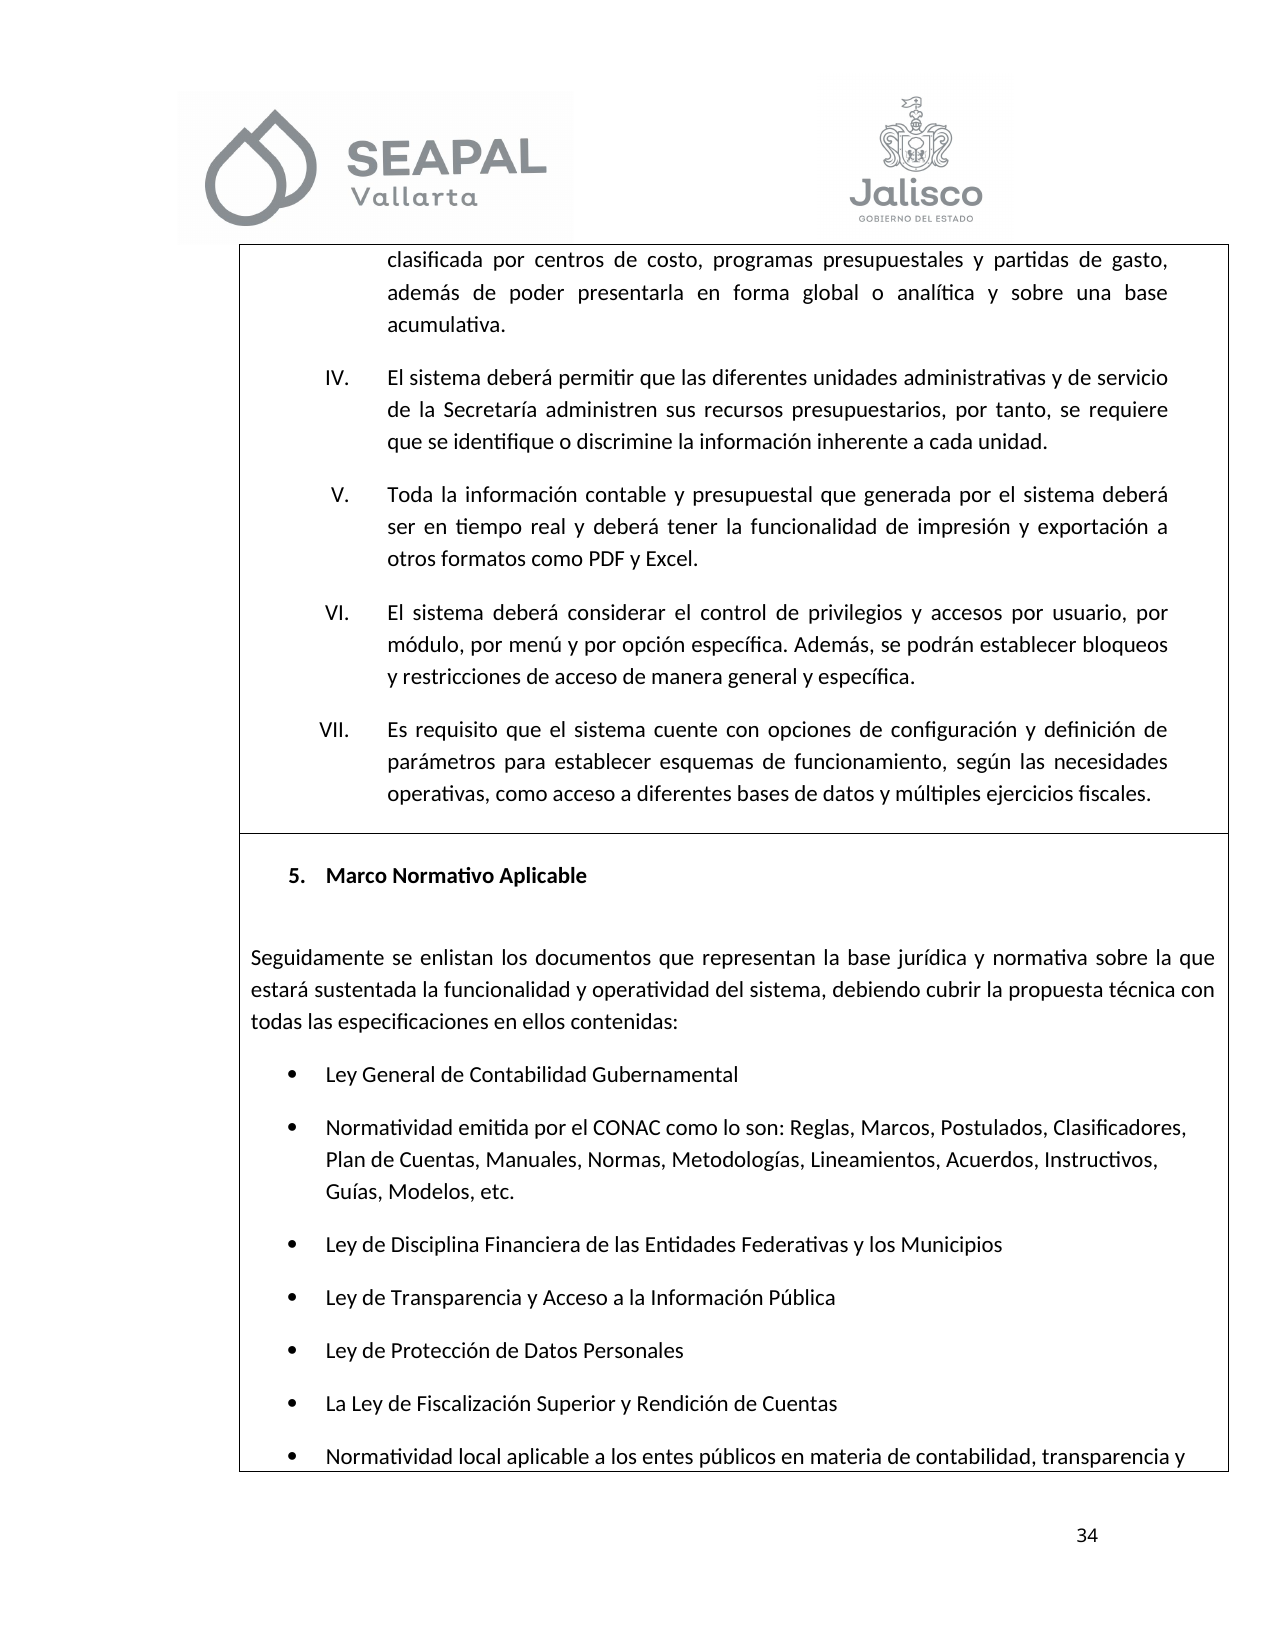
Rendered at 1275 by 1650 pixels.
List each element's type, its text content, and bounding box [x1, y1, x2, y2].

picture [177, 91, 574, 245]
picture [817, 73, 1015, 244]
